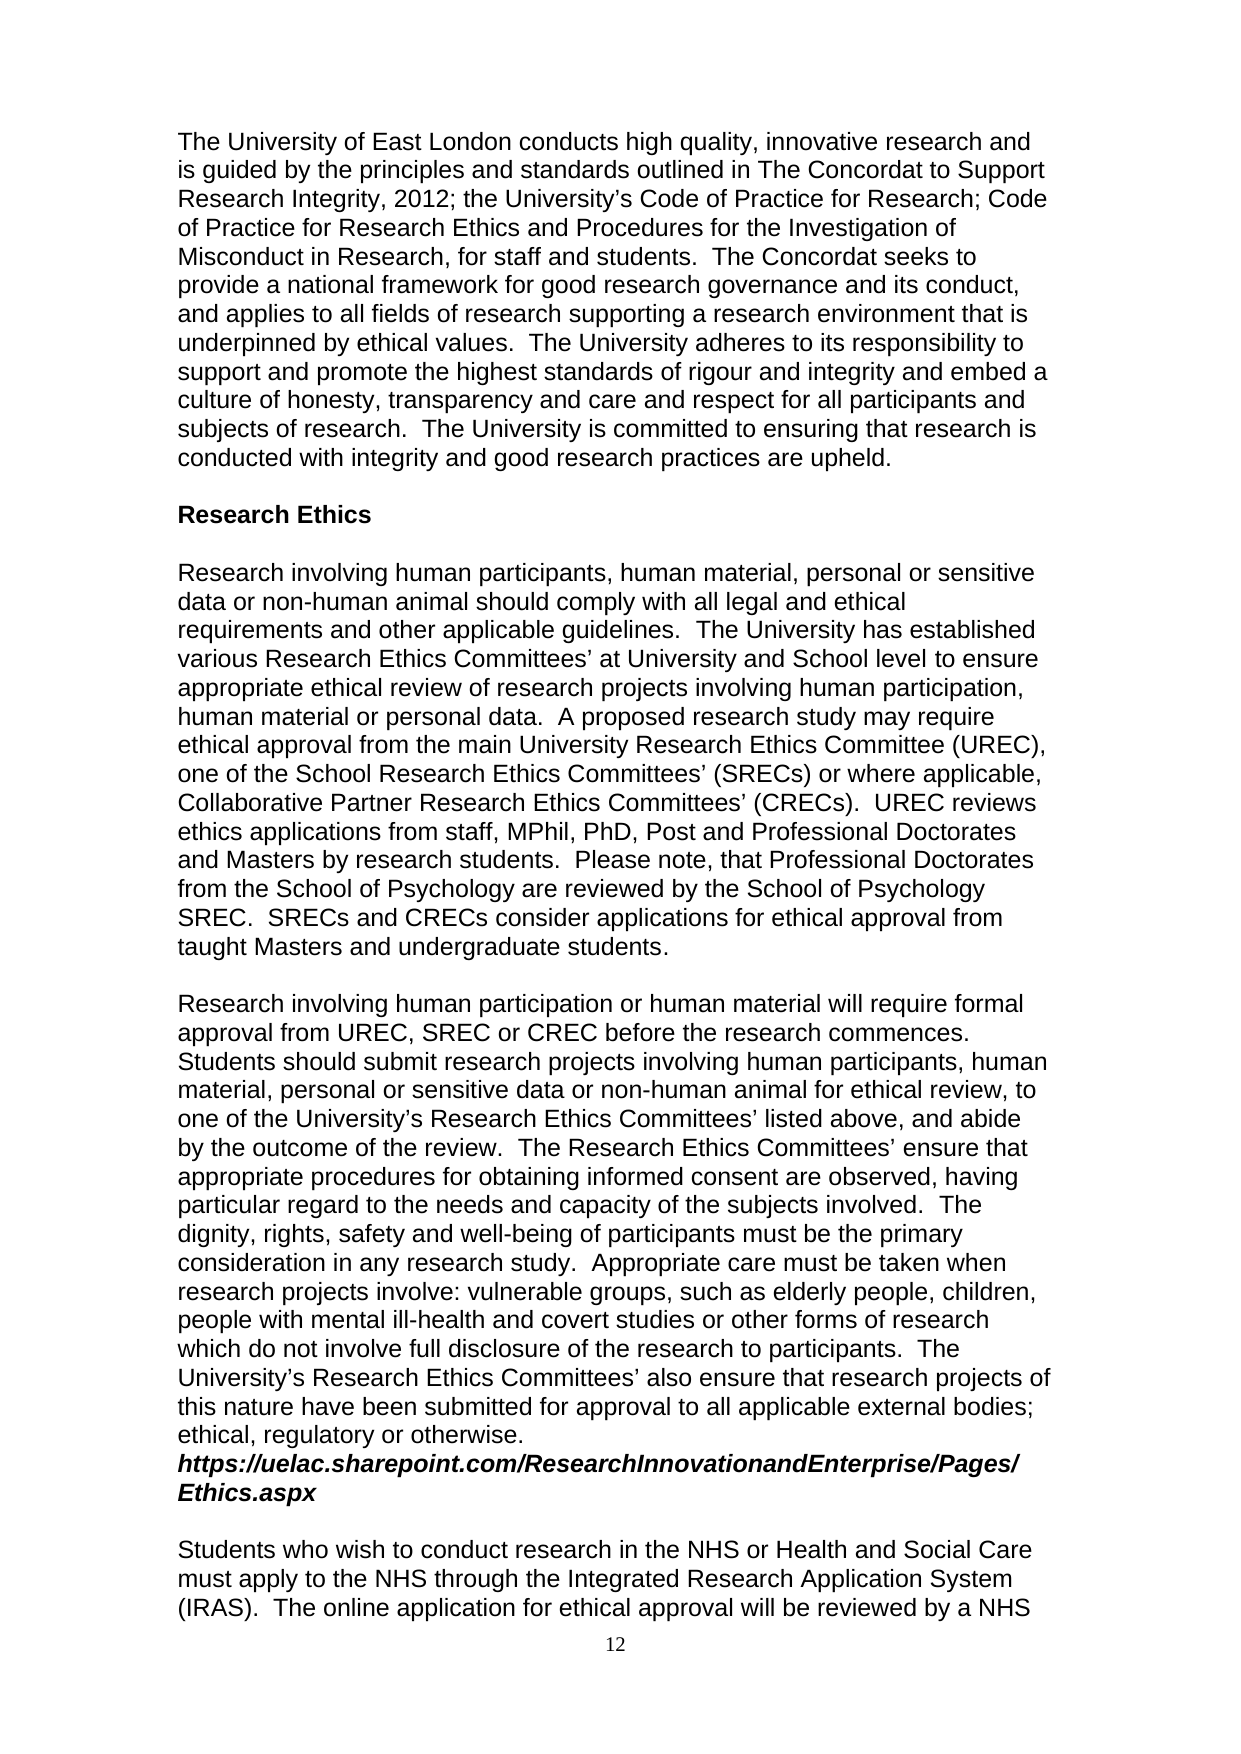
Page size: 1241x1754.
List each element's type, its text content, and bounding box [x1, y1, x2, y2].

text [177, 1535, 1053, 1622]
text Research involving human participation or human material will require formal approval from UREC, SREC or CREC before the research commences. Students should submit research projects involving human participants, human material, personal or sensitive data or non-human animal for ethical review, to one of the University’s Research Ethics Committees’ listed above, and abide by the outcome of the review. The Research Ethics Committees’ ensure that appropriate procedures for obtaining informed consent are observed, having particular regard to the needs and capacity of the subjects involved. The dignity, rights, safety and well-being of participants must be the primary consideration in any research study. Appropriate care must be taken when research projects involve: vulnerable groups, such as elderly people, children, people with mental ill-health and covert studies or other forms of research which do not involve full disclosure of the research to participants. The University’s Research Ethics Committees’ also ensure that research projects of this nature have been submitted for approval to all applicable external bodies; ethical, regulatory or otherwise. [177, 989, 1053, 1449]
text https://uelac.sharepoint.com/ResearchInnovationandEnterprise/Pages/Ethics.aspx [177, 1449, 1053, 1507]
text Research Ethics [177, 500, 1053, 529]
text The University of East London conducts high quality, innovative research and is guided by the principles and standards outlined in The Concordat to Support Research Integrity, 2012; the University’s Code of Practice for Research; Code of Practice for Research Ethics and Procedures for the Investigation of Misconduct in Research, for staff and students. The Concordat seeks to provide a national framework for good research governance and its conduct, and applies to all fields of research supporting a research environment that is underpinned by ethical values. The University adheres to its responsibility to support and promote the highest standards of rigour and integrity and embed a culture of honesty, transparency and care and respect for all participants and subjects of research. The University is committed to ensuring that research is conducted with integrity and good research practices are upheld. [177, 127, 1053, 472]
text Research involving human participants, human material, personal or sensitive data or non-human animal should comply with all legal and ethical requirements and other applicable guidelines. The University has established various Research Ethics Committees’ at University and School level to ensure appropriate ethical review of research projects involving human participation, human material or personal data. A proposed research study may require ethical approval from the main University Research Ethics Committee (UREC), one of the School Research Ethics Committees’ (SRECs) or where applicable, Collaborative Partner Research Ethics Committees’ (CRECs). UREC reviews ethics applications from staff, MPhil, PhD, Post and Professional Doctorates and Masters by research students. Please note, that Professional Doctorates from the School of Psychology are reviewed by the School of Psychology SREC. SRECs and CRECs consider applications for ethical approval from taught Masters and undergraduate students. [177, 558, 1053, 960]
